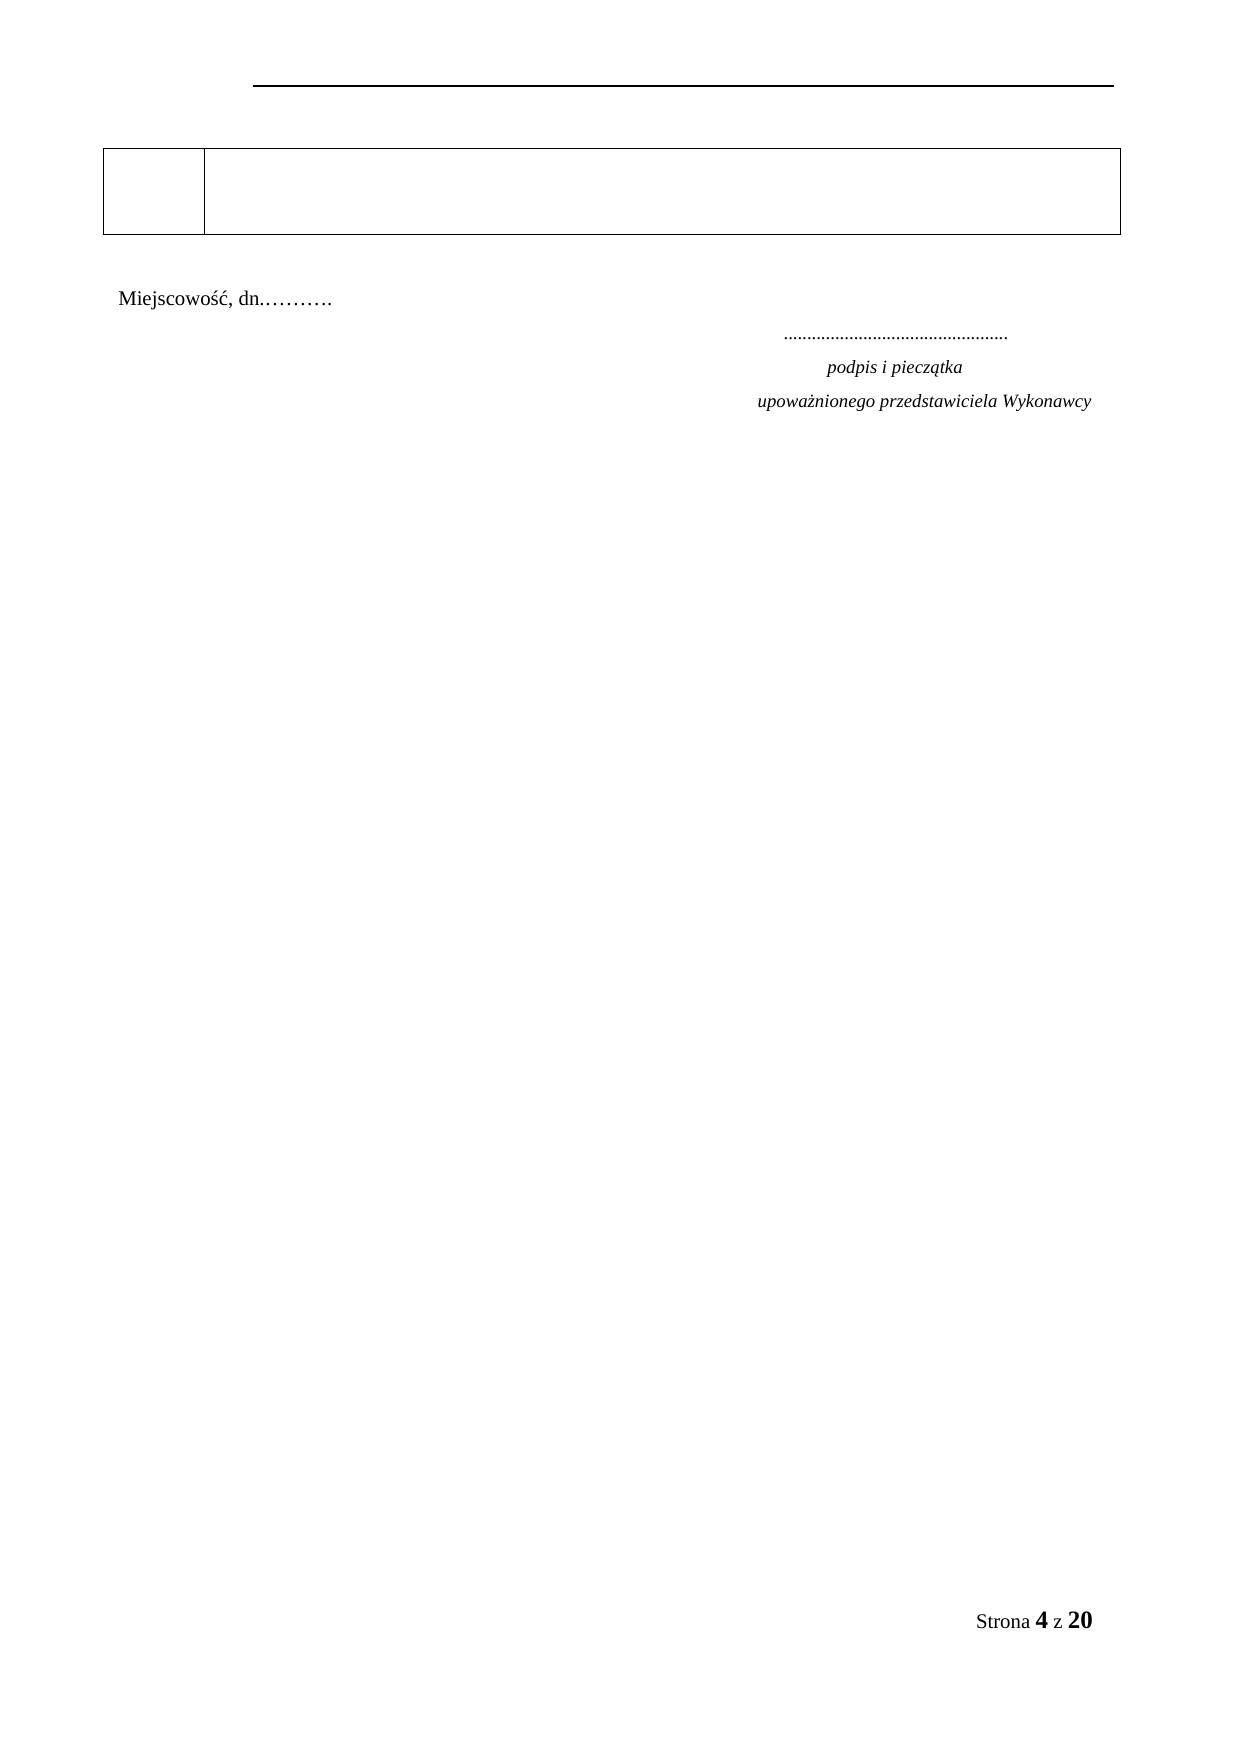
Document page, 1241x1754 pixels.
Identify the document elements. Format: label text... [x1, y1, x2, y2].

table_cell [104, 149, 204, 234]
text ................................................ [118, 322, 1092, 344]
table_cell [205, 149, 1120, 234]
text podpis i pieczątka [118, 356, 1092, 378]
text Miejscowość, dn.………. [118, 286, 1092, 310]
subtitle upoważnionego przedstawiciela Wykonawcy [118, 390, 1092, 412]
